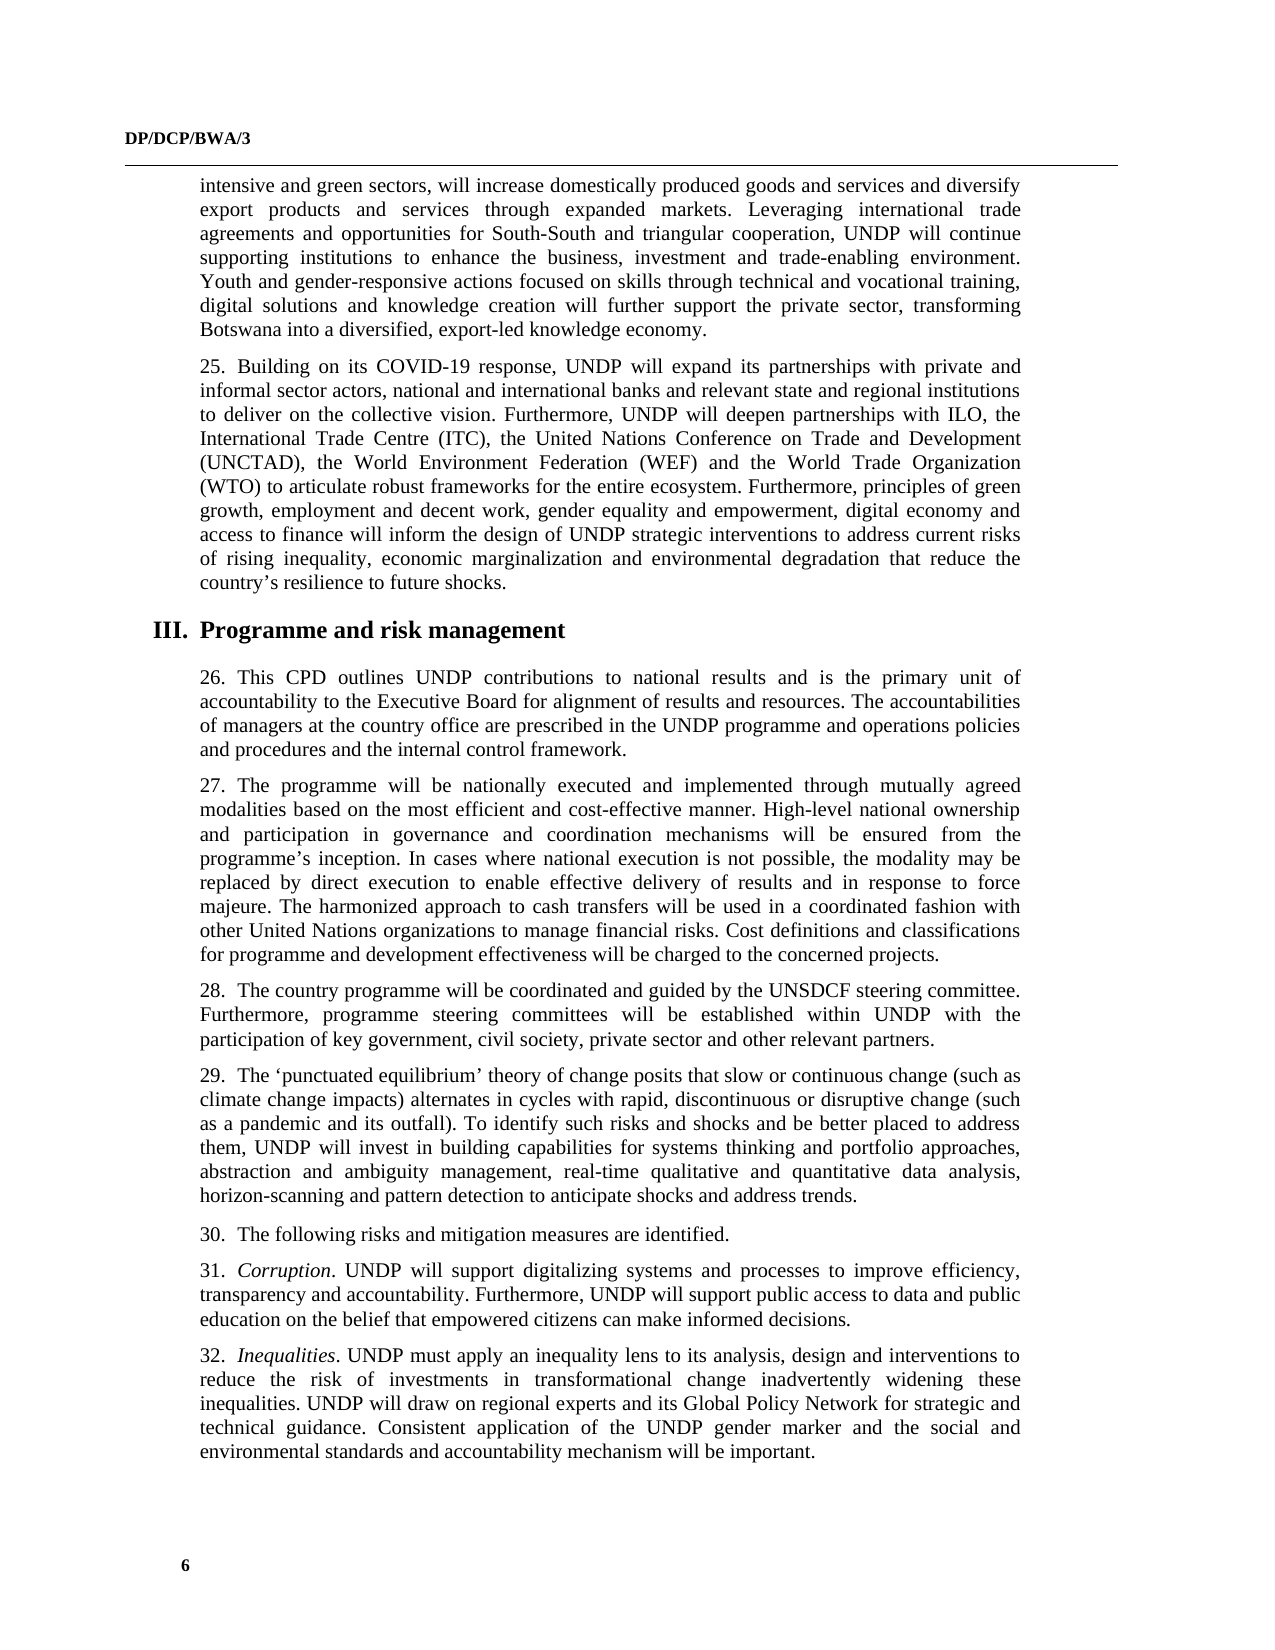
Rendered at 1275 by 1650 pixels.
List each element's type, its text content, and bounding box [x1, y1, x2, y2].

list The ‘punctuated equilibrium’ theory of change posits that slow or continuous change (such as climate change impacts) alternates in cycles with rapid, discontinuous or disruptive change (such as a pandemic and its outfall). To identify such risks and shocks and be better placed to address them, UNDP will invest in building capabilities for systems thinking and portfolio approaches, abstraction and ambiguity management, real-time qualitative and quantitative data analysis, horizon-scanning and pattern detection to anticipate shocks and address trends. [199, 1063, 1022, 1207]
list The programme will be nationally executed and implemented through mutually agreed modalities based on the most efficient and cost-effective manner. High-level national ownership and participation in governance and coordination mechanisms will be ensured from the programme’s inception. In cases where national execution is not possible, the modality may be replaced by direct execution to enable effective delivery of results and in response to force majeure. The harmonized approach to cash transfers will be used in a coordinated fashion with other United Nations organizations to manage financial risks. Cost definitions and classifications for programme and development effectiveness will be charged to the concerned projects. [199, 773, 1022, 966]
list Corruption. UNDP will support digitalizing systems and processes to improve efficiency, transparency and accountability. Furthermore, UNDP will support public access to data and public education on the belief that empowered citizens can make informed decisions. [199, 1258, 1022, 1331]
list The country programme will be coordinated and guided by the UNSDCF steering committee. Furthermore, programme steering committees will be established within UNDP with the participation of key government, civil society, private sector and other relevant partners. [199, 978, 1022, 1051]
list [199, 173, 1022, 341]
list Programme and risk management [153, 615, 1022, 644]
list Building on its COVID-19 response, UNDP will expand its partnerships with private and informal sector actors, national and international banks and relevant state and regional institutions to deliver on the collective vision. Furthermore, UNDP will deepen partnerships with ILO, the International Trade Centre (ITC), the United Nations Conference on Trade and Development (UNCTAD), the World Environment Federation (WEF) and the World Trade Organization (WTO) to articulate robust frameworks for the entire ecosystem. Furthermore, principles of green growth, employment and decent work, gender equality and empowerment, digital economy and access to finance will inform the design of UNDP strategic interventions to address current risks of rising inequality, economic marginalization and environmental degradation that reduce the country’s resilience to future shocks. [199, 353, 1022, 594]
list This CPD outlines UNDP contributions to national results and is the primary unit of accountability to the Executive Board for alignment of results and resources. The accountabilities of managers at the country office are prescribed in the UNDP programme and operations policies and procedures and the internal control framework. [199, 664, 1022, 761]
list The following risks and mitigation measures are identified. [199, 1222, 1022, 1246]
list Inequalities. UNDP must apply an inequality lens to its analysis, design and interventions to reduce the risk of investments in transformational change inadvertently widening these inequalities. UNDP will draw on regional experts and its Global Policy Network for strategic and technical guidance. Consistent application of the UNDP gender marker and the social and environmental standards and accountability mechanism will be important. [199, 1343, 1022, 1463]
